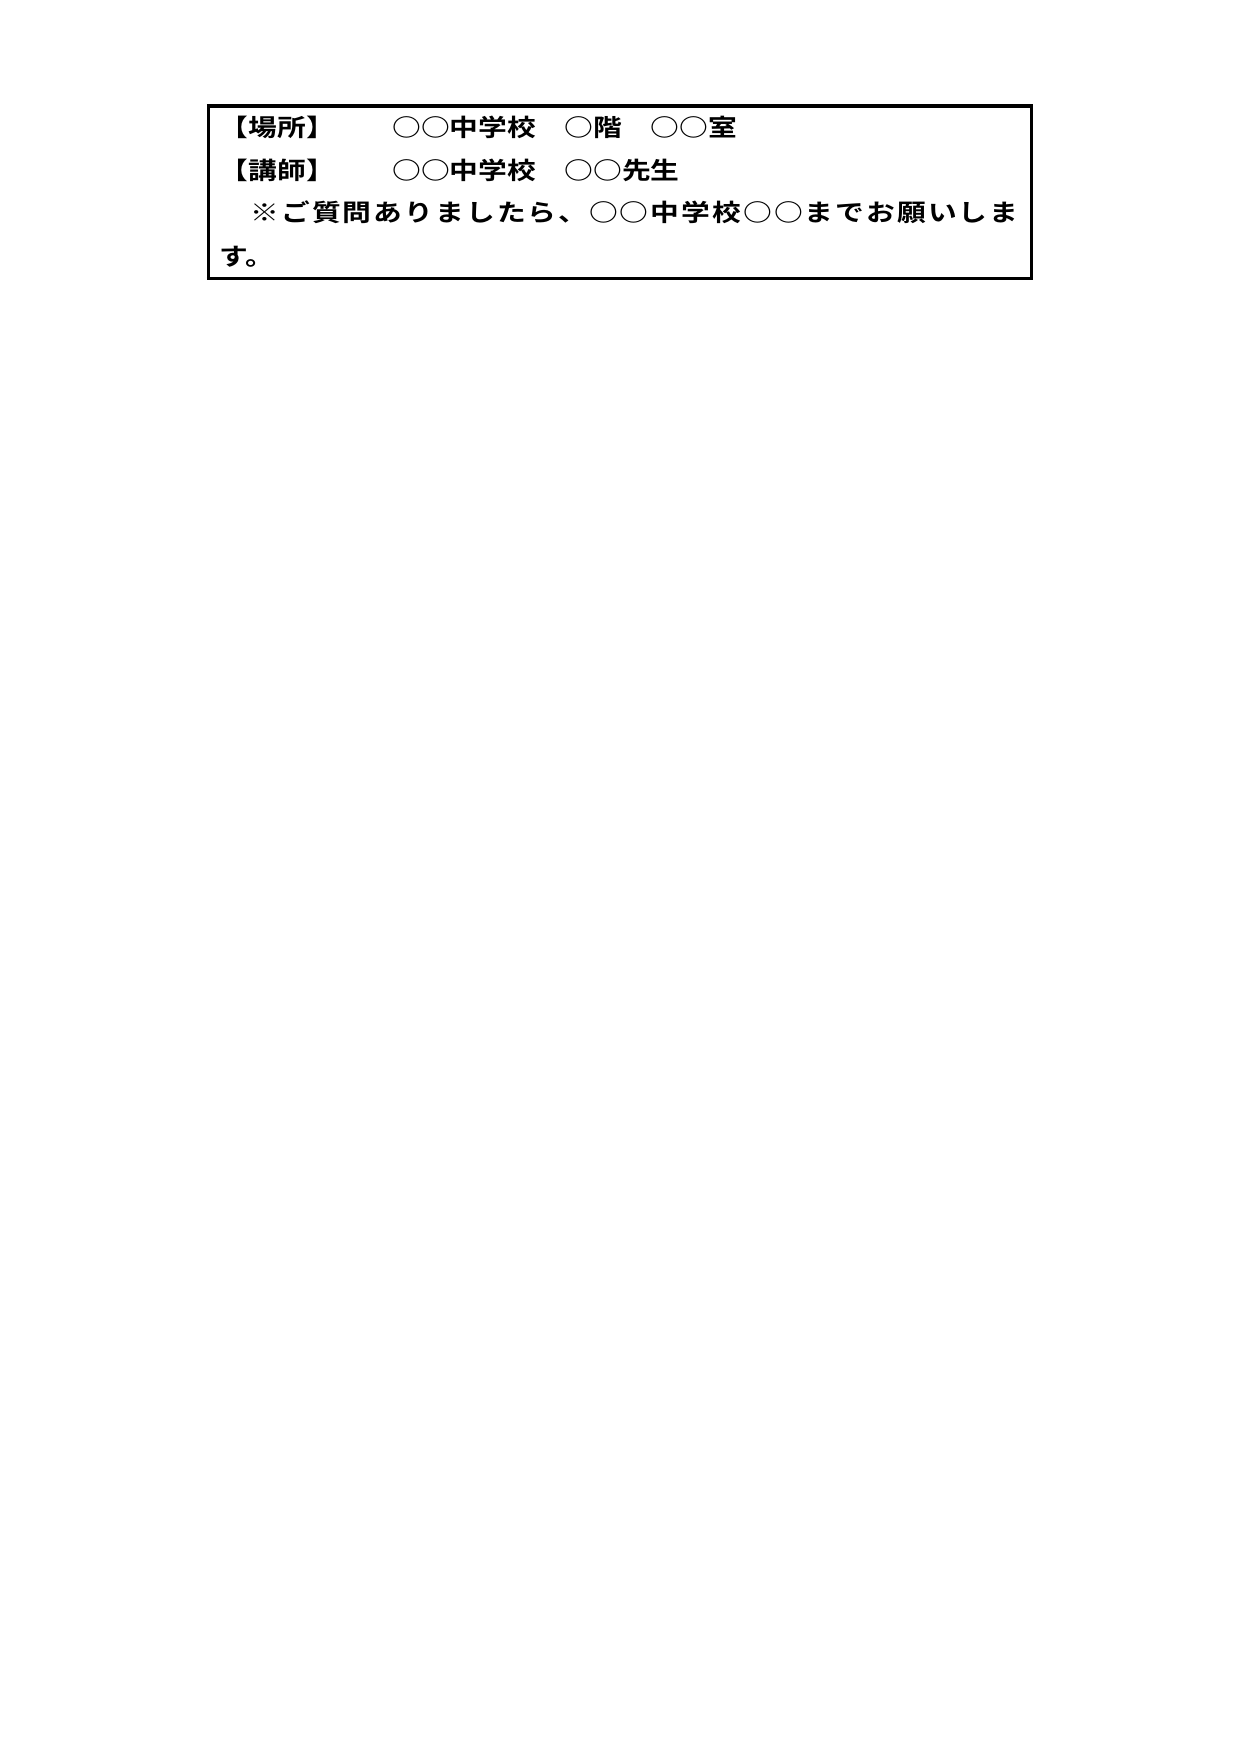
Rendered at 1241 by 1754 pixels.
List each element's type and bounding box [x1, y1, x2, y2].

table_header [210, 108, 1030, 277]
